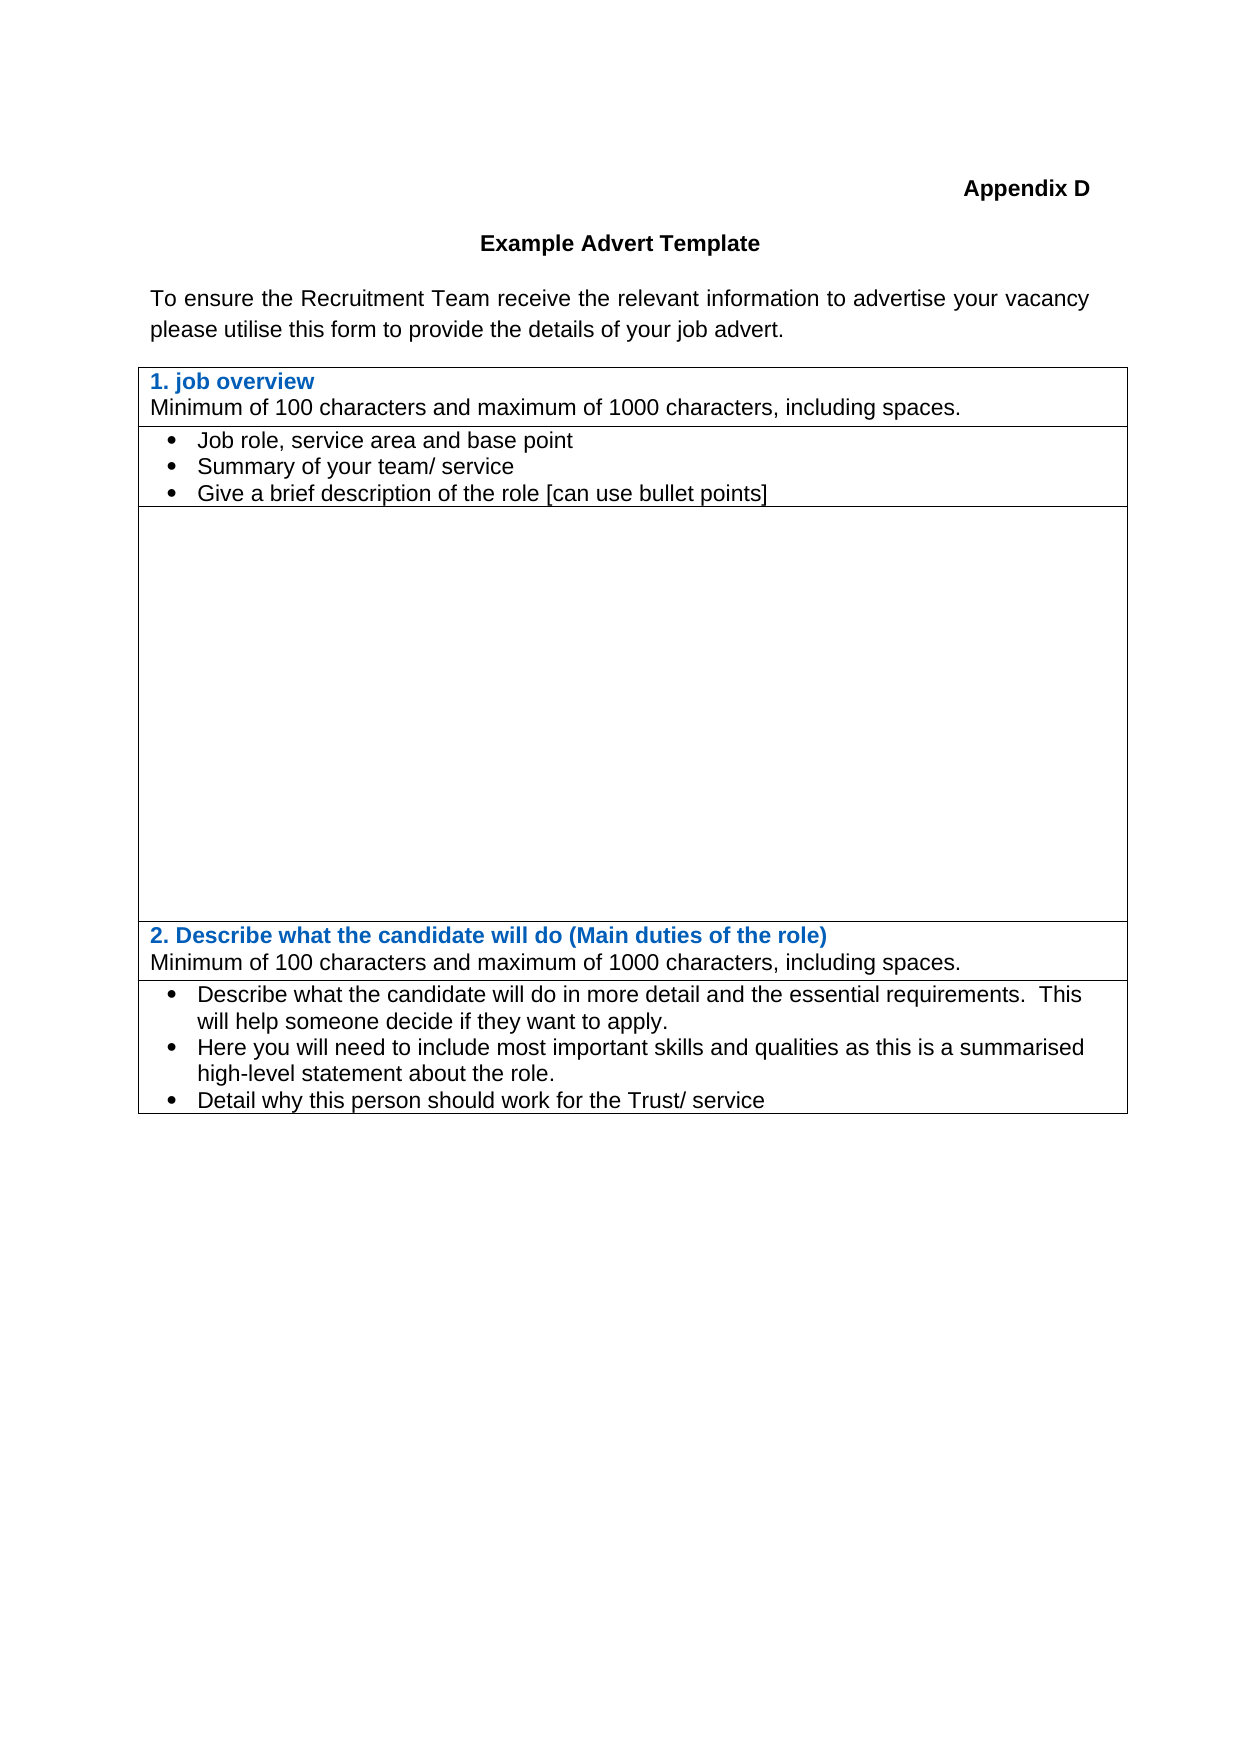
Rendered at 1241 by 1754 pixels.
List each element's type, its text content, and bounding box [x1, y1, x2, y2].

table_cell 2. Describe what the candidate will do (Main duties of the role) Minimum of 100 characters and maximum of 1000 characters, including spaces. [139, 922, 1127, 980]
text Example Advert Template [150, 230, 1090, 257]
table_cell Describe what the candidate will do in more detail and the essential requirements. This will help someone decide if they want to apply. Here you will need to include most important skills and qualities as this is a summarised high-level statement about the role. Detail why this person should work for the Trust/ service [139, 981, 1127, 1113]
text To ensure the Recruitment Team receive the relevant information to advertise your vacancy please utilise this form to provide the details of your job advert. [150, 285, 1090, 342]
table_header 1. job overview Minimum of 100 characters and maximum of 1000 characters, including spaces. [139, 368, 1127, 426]
text Appendix D [150, 175, 1090, 201]
table_cell [139, 507, 1127, 921]
table_cell Job role, service area and base point Summary of your team/ service Give a brief description of the role [can use bullet points] [139, 427, 1127, 506]
